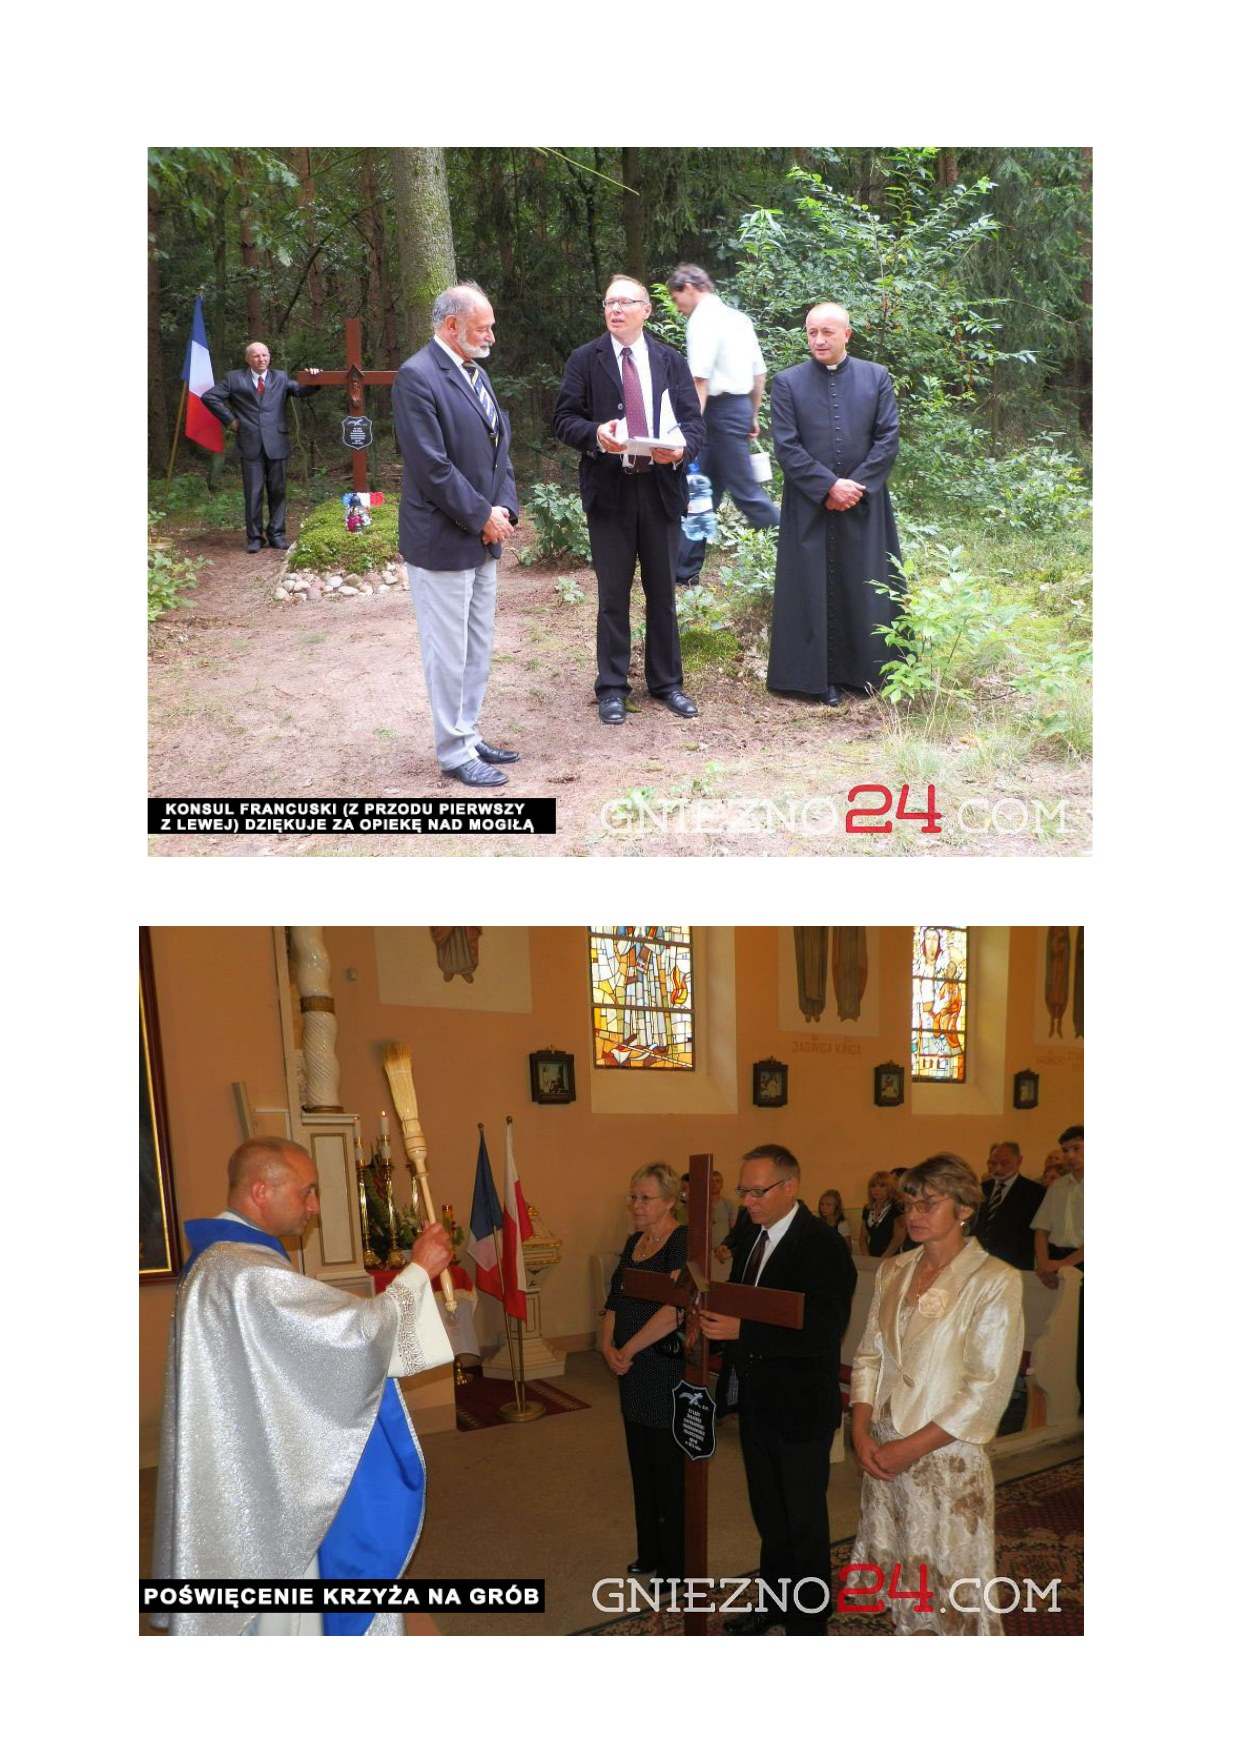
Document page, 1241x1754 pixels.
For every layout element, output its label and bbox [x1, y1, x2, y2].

picture [147, 147, 1093, 857]
picture [139, 926, 1084, 1636]
